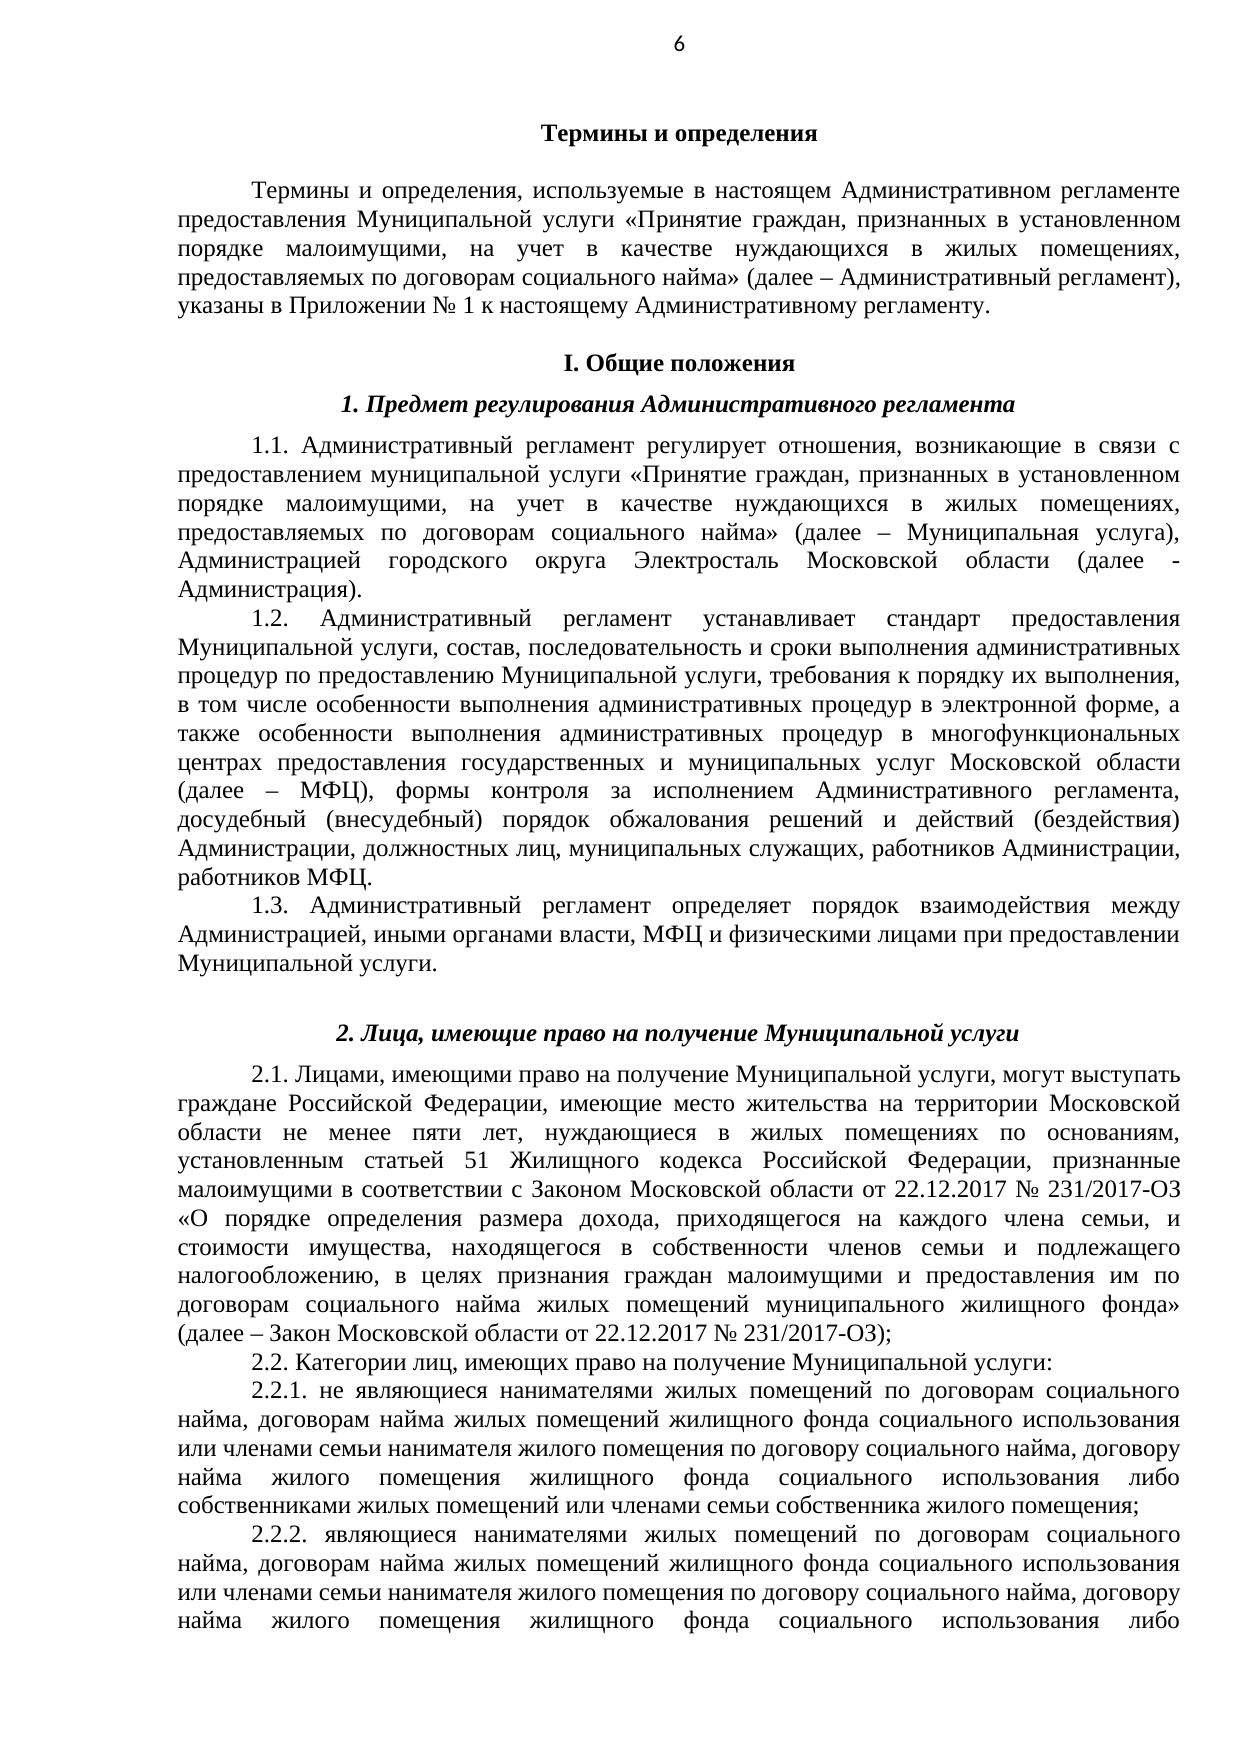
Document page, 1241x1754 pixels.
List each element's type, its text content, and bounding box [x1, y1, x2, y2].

subtitle Термины и определения [177, 118, 1181, 147]
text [177, 1519, 1181, 1634]
text 1.2. Административный регламент устанавливает стандарт предоставления Муниципальной услуги, состав, последовательность и сроки выполнения административных процедур по предоставлению Муниципальной услуги, требования к порядку их выполнения, в том числе особенности выполнения административных процедур в электронной форме, а также особенности выполнения административных процедур в многофункциональных центрах предоставления государственных и муниципальных услуг Московской области (далее – МФЦ), формы контроля за исполнением Административного регламента, досудебный (внесудебный) порядок обжалования решений и действий (бездействия) Администрации, должностных лиц, муниципальных служащих, работников Администрации, работников МФЦ. [177, 603, 1181, 891]
text Термины и определения, используемые в настоящем Административном регламенте предоставления Муниципальной услуги «Принятие граждан, признанных в установленном порядке малоимущими, на учет в качестве нуждающихся в жилых помещениях, предоставляемых по договорам социального найма» (далее – Административный регламент), указаны в Приложении № 1 к настоящему Административному регламенту. [177, 176, 1181, 319]
list 2.1. Лицами, имеющими право на получение Муниципальной услуги, могут выступать граждане Российской Федерации, имеющие место жительства на территории Московской области не менее пяти лет, нуждающиеся в жилых помещениях по основаниям, установленным статьей 51 Жилищного кодекса Российской Федерации, признанные малоимущими в соответствии с Законом Московской области от 22.12.2017 № 231/2017-ОЗ «О порядке определения размера дохода, приходящегося на каждого члена семьи, и стоимости имущества, находящегося в собственности членов семьи и подлежащего налогообложению, в целях признания граждан малоимущими и предоставления им по договорам социального найма жилых помещений муниципального жилищного фонда» (далее – Закон Московской области от 22.12.2017 № 231/2017-ОЗ); [177, 1059, 1181, 1347]
subtitle I. Общие положения [177, 348, 1181, 377]
text 1.1. Административный регламент регулирует отношения, возникающие в связи с предоставлением муниципальной услуги «Принятие граждан, признанных в установленном порядке малоимущими, на учет в качестве нуждающихся в жилых помещениях, предоставляемых по договорам социального найма» (далее – Муниципальная услуга), Администрацией городского округа Электросталь Московской области (далее -Администрация). [177, 431, 1181, 603]
subtitle 1. Предмет регулирования Административного регламента [177, 389, 1181, 418]
text 2.2.1. не являющиеся нанимателями жилых помещений по договорам социального найма, договорам найма жилых помещений жилищного фонда социального использования или членами семьи нанимателя жилого помещения по договору социального найма, договору найма жилого помещения жилищного фонда социального использования либо собственниками жилых помещений или членами семьи собственника жилого помещения; [177, 1376, 1181, 1519]
text 1.3. Административный регламент определяет порядок взаимодействия между Администрацией, иными органами власти, МФЦ и физическими лицами при предоставлении Муниципальной услуги. [177, 891, 1181, 977]
text 2.2. Категории лиц, имеющих право на получение Муниципальной услуги: [177, 1347, 1181, 1376]
subtitle 2. Лица, имеющие право на получение Муниципальной услуги [177, 1018, 1181, 1047]
